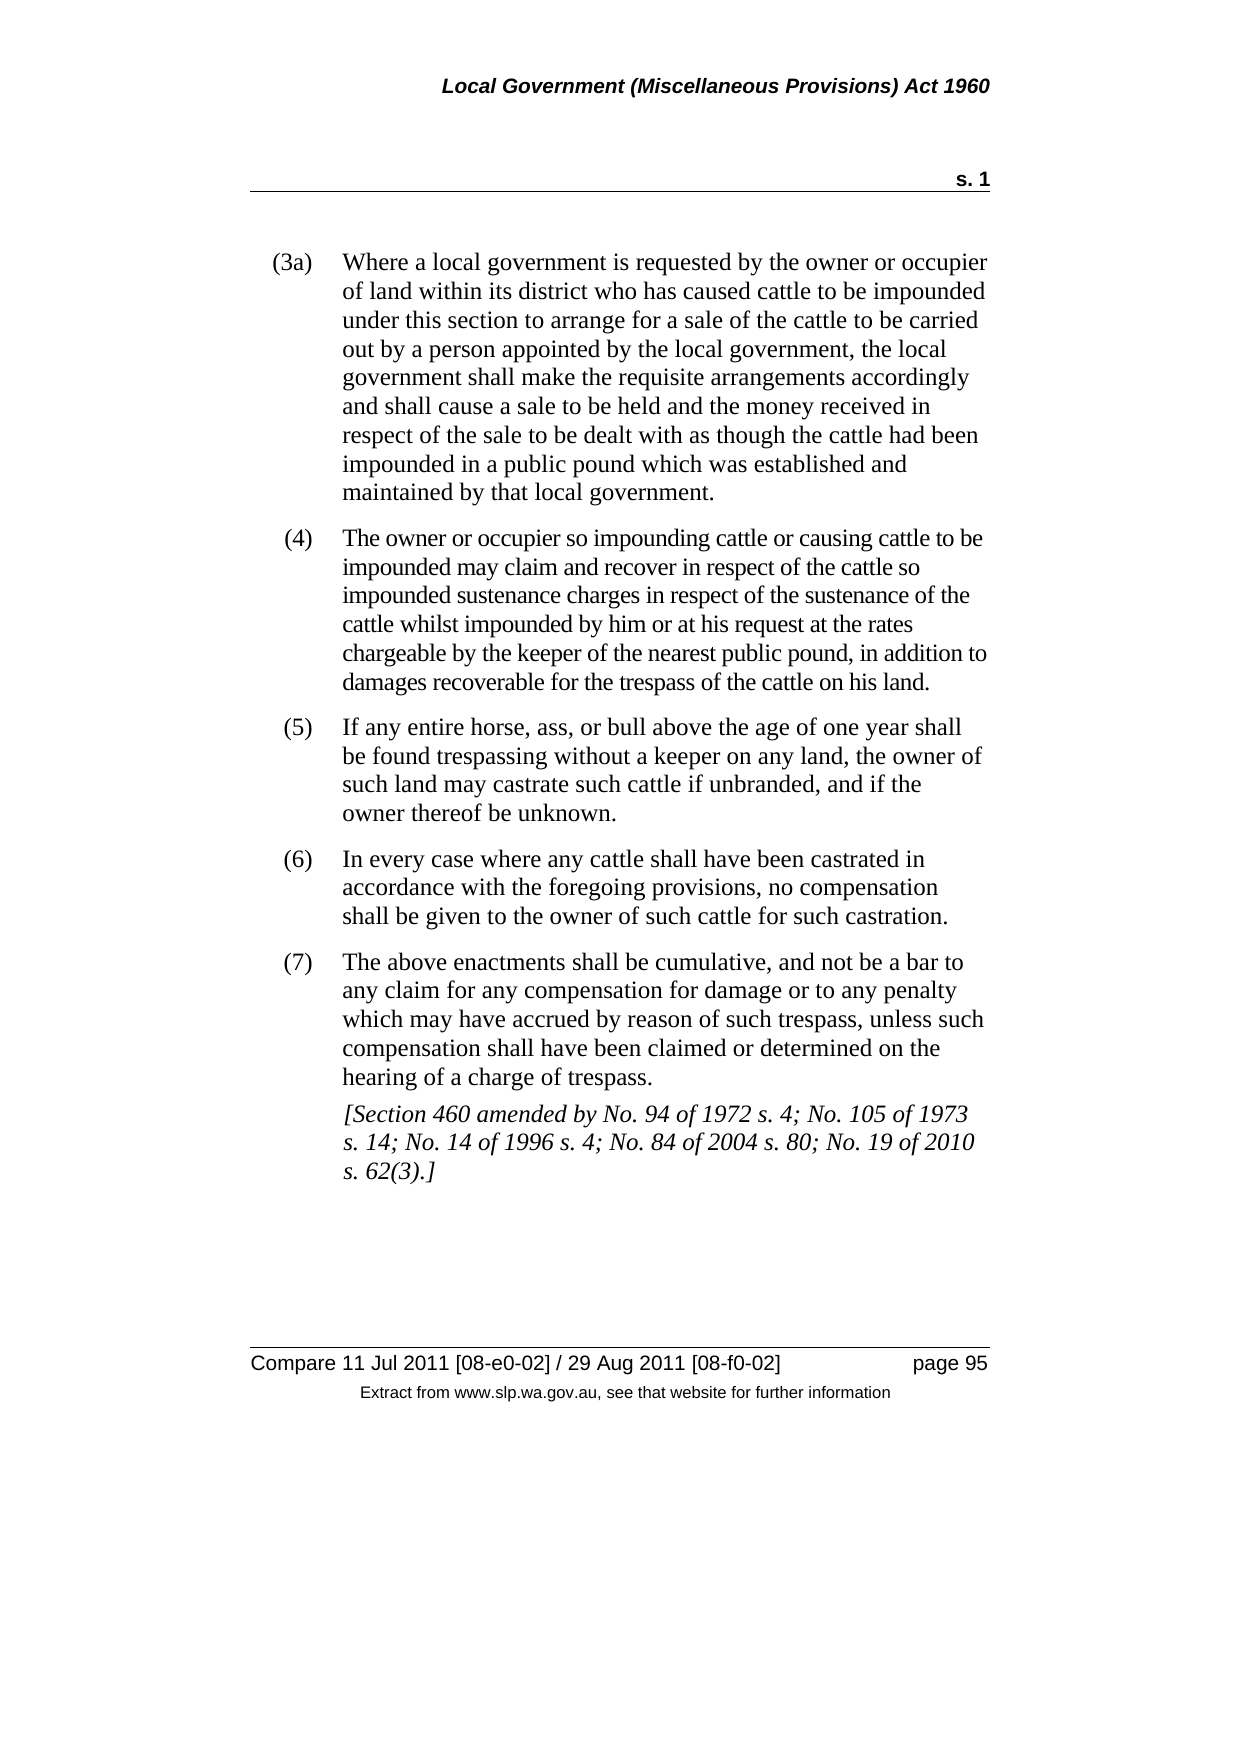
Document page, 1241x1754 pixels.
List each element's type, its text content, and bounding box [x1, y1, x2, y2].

text (3a) Where a local government is requested by the owner or occupier of land within its district who has caused cattle to be impounded under this section to arrange for a sale of the cattle to be carried out by a person appointed by the local government, the local government shall make the requisite arrangements accordingly and shall cause a sale to be held and the money received in respect of the sale to be dealt with as though the cattle had been impounded in a public pound which was established and maintained by that local government. [250, 247, 990, 506]
text [Section 460 amended by No. 94 of 1972 s. 4; No. 105 of 1973 s. 14; No. 14 of 1996 s. 4; No. 84 of 2004 s. 80; No. 19 of 2010 s. 62(3).] [250, 1099, 990, 1185]
text (7) The above enactments shall be cumulative, and not be a bar to any claim for any compensation for damage or to any penalty which may have accrued by reason of such trespass, unless such compensation shall have been claimed or determined on the hearing of a charge of trespass. [250, 947, 990, 1090]
text (5) If any entire horse, ass, or bull above the age of one year shall be found trespassing without a keeper on any land, the owner of such land may castrate such cattle if unbranded, and if the owner thereof be unknown. [250, 712, 990, 827]
text (4) The owner or occupier so impounding cattle or causing cattle to be impounded may claim and recover in respect of the cattle so impounded sustenance charges in respect of the sustenance of the cattle whilst impounded by him or at his request at the rates chargeable by the keeper of the nearest public pound, in addition to damages recoverable for the trespass of the cattle on his land. [250, 523, 990, 695]
text (6) In every case where any cattle shall have been castrated in accordance with the foregoing provisions, no compensation shall be given to the owner of such cattle for such castration. [250, 844, 990, 930]
